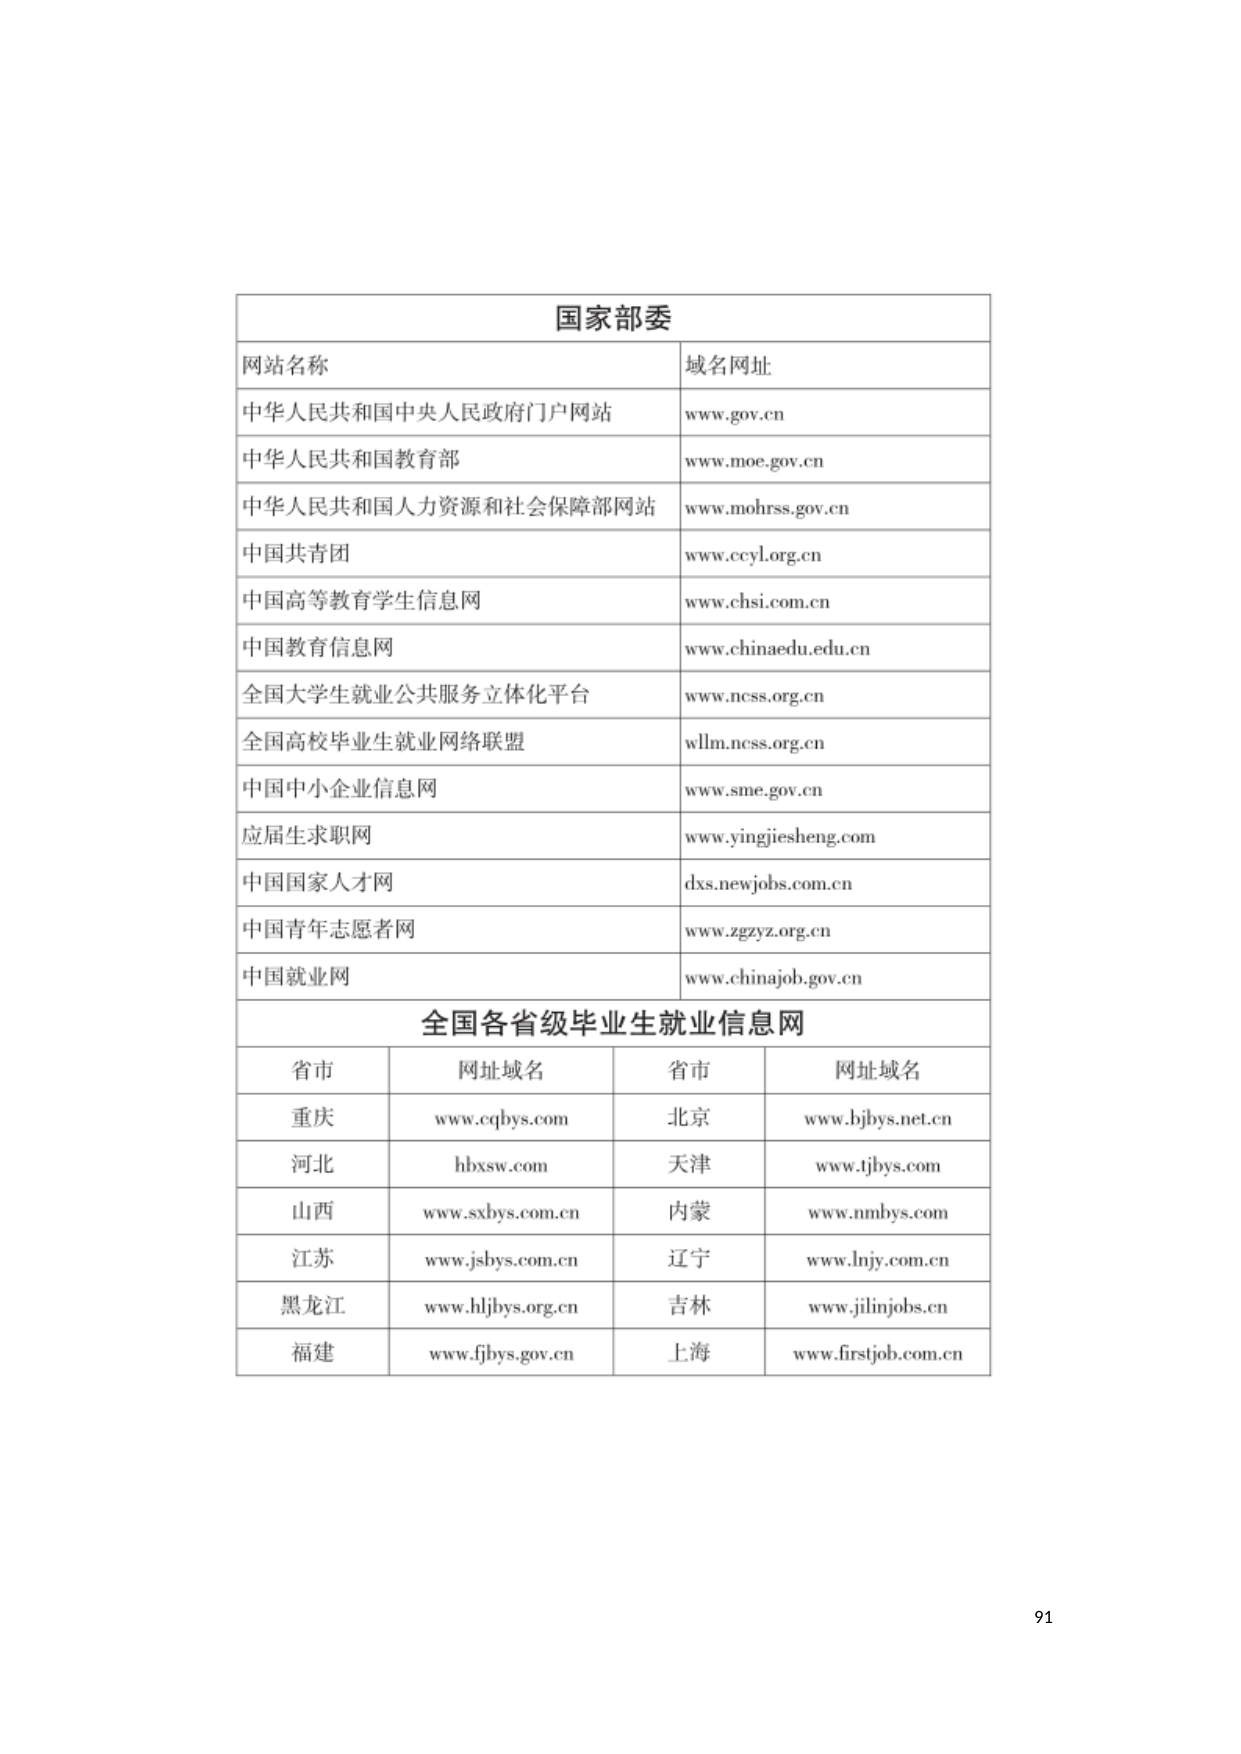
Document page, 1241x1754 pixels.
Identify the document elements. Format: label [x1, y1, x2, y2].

picture [231, 292, 999, 1381]
